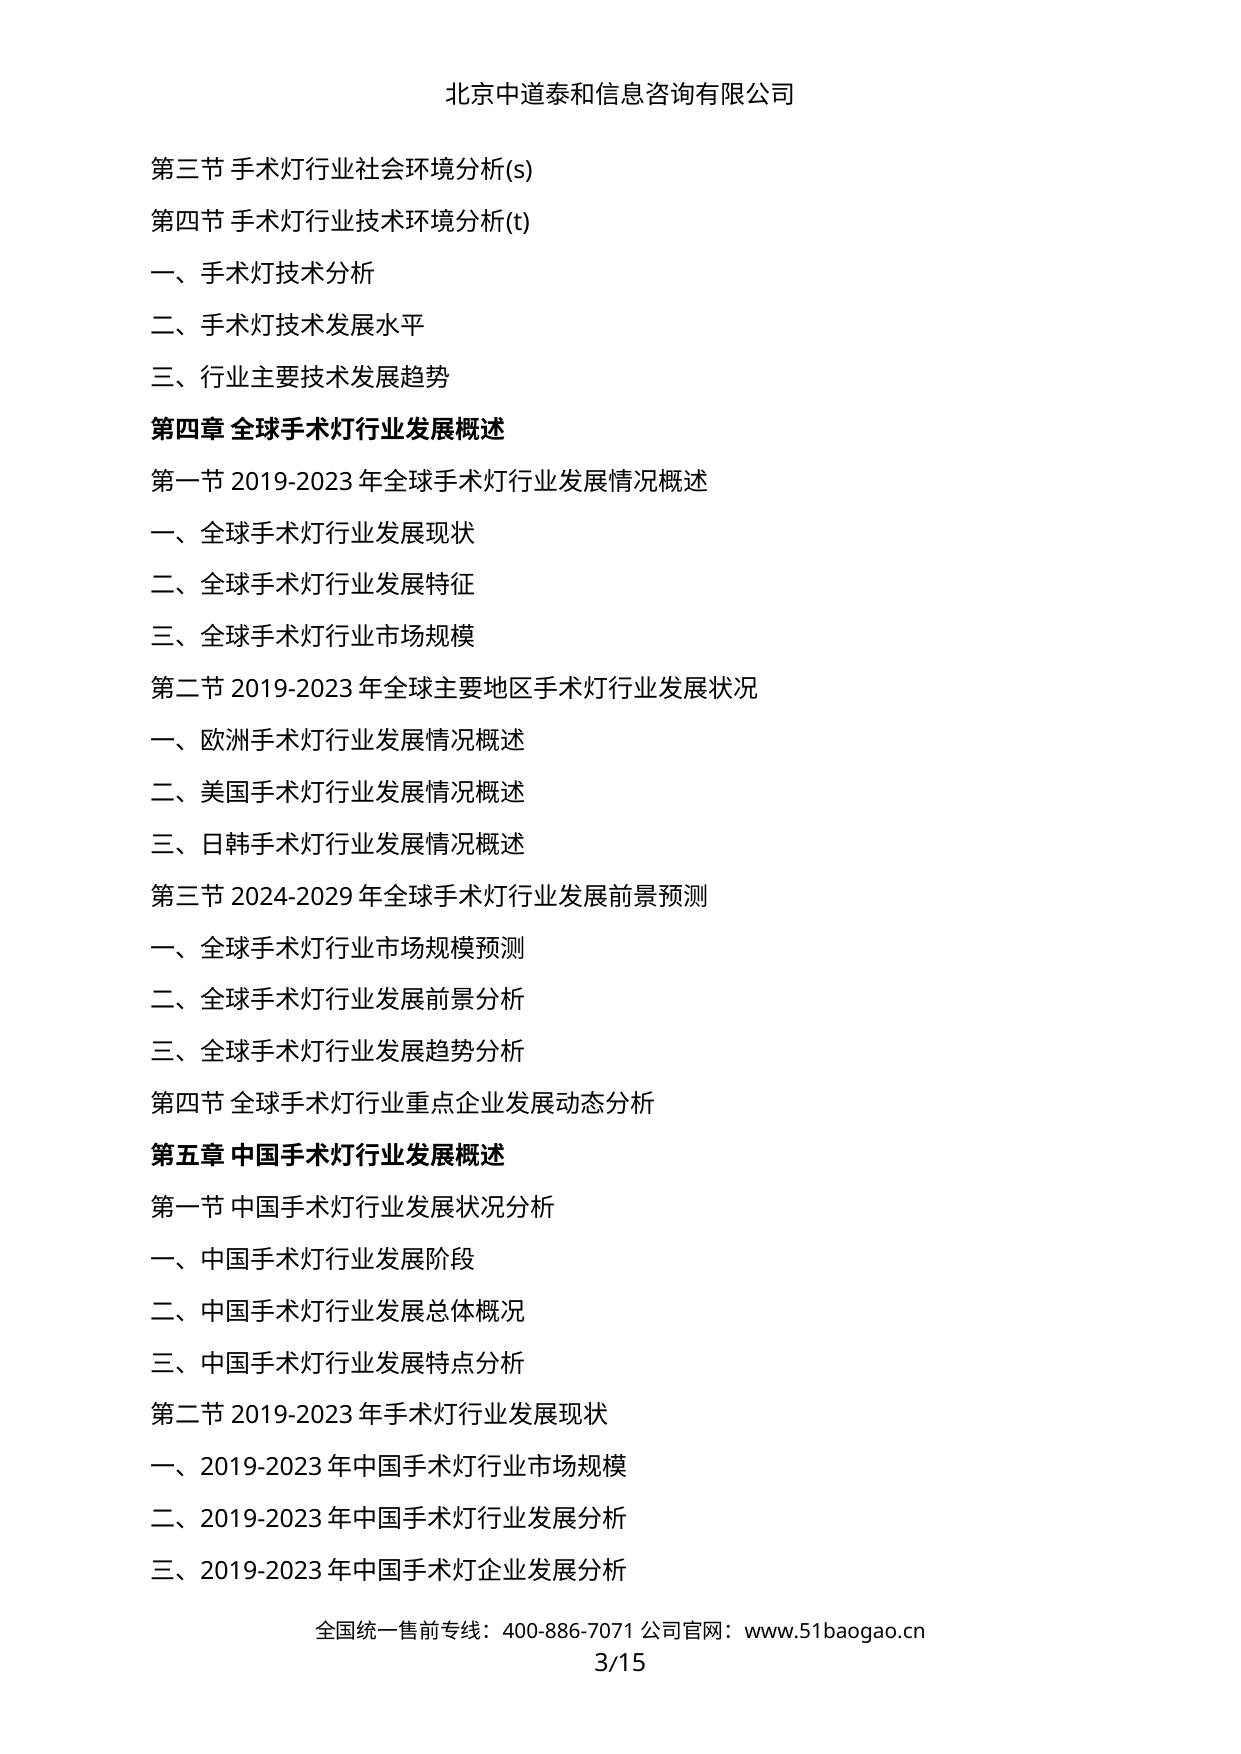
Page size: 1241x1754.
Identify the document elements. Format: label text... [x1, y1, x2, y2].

text 第三节 2024-2029年全球手术灯行业发展前景预测 [150, 876, 1090, 912]
text 二、2019-2023年中国手术灯行业发展分析 [150, 1499, 1090, 1535]
text 第一节 2019-2023年全球手术灯行业发展情况概述 [150, 461, 1090, 497]
text 第五章 中国手术灯行业发展概述 [150, 1136, 1090, 1172]
text 一、中国手术灯行业发展阶段 [150, 1239, 1090, 1276]
text 二、手术灯技术发展水平 [150, 306, 1090, 342]
text 二、全球手术灯行业发展前景分析 [150, 980, 1090, 1016]
text 二、全球手术灯行业发展特征 [150, 565, 1090, 601]
text 一、全球手术灯行业发展现状 [150, 513, 1090, 549]
text 二、中国手术灯行业发展总体概况 [150, 1291, 1090, 1327]
text 第四章 全球手术灯行业发展概述 [150, 409, 1090, 446]
text 一、欧洲手术灯行业发展情况概述 [150, 721, 1090, 757]
text 三、行业主要技术发展趋势 [150, 357, 1090, 394]
text 一、全球手术灯行业市场规模预测 [150, 928, 1090, 964]
text 第三节 手术灯行业社会环境分析(s) [150, 150, 1090, 186]
text 第四节 手术灯行业技术环境分析(t) [150, 202, 1090, 238]
text 三、日韩手术灯行业发展情况概述 [150, 824, 1090, 861]
text 第二节 2019-2023年全球主要地区手术灯行业发展状况 [150, 669, 1090, 705]
text 二、美国手术灯行业发展情况概述 [150, 772, 1090, 809]
text 一、手术灯技术分析 [150, 254, 1090, 290]
text 一、2019-2023年中国手术灯行业市场规模 [150, 1447, 1090, 1483]
text 第二节 2019-2023年手术灯行业发展现状 [150, 1395, 1090, 1431]
text 三、2019-2023年中国手术灯企业发展分析 [150, 1551, 1090, 1587]
text 三、中国手术灯行业发展特点分析 [150, 1343, 1090, 1379]
text 第四节 全球手术灯行业重点企业发展动态分析 [150, 1084, 1090, 1120]
text 第一节 中国手术灯行业发展状况分析 [150, 1187, 1090, 1224]
text 三、全球手术灯行业市场规模 [150, 617, 1090, 653]
text 三、全球手术灯行业发展趋势分析 [150, 1032, 1090, 1068]
